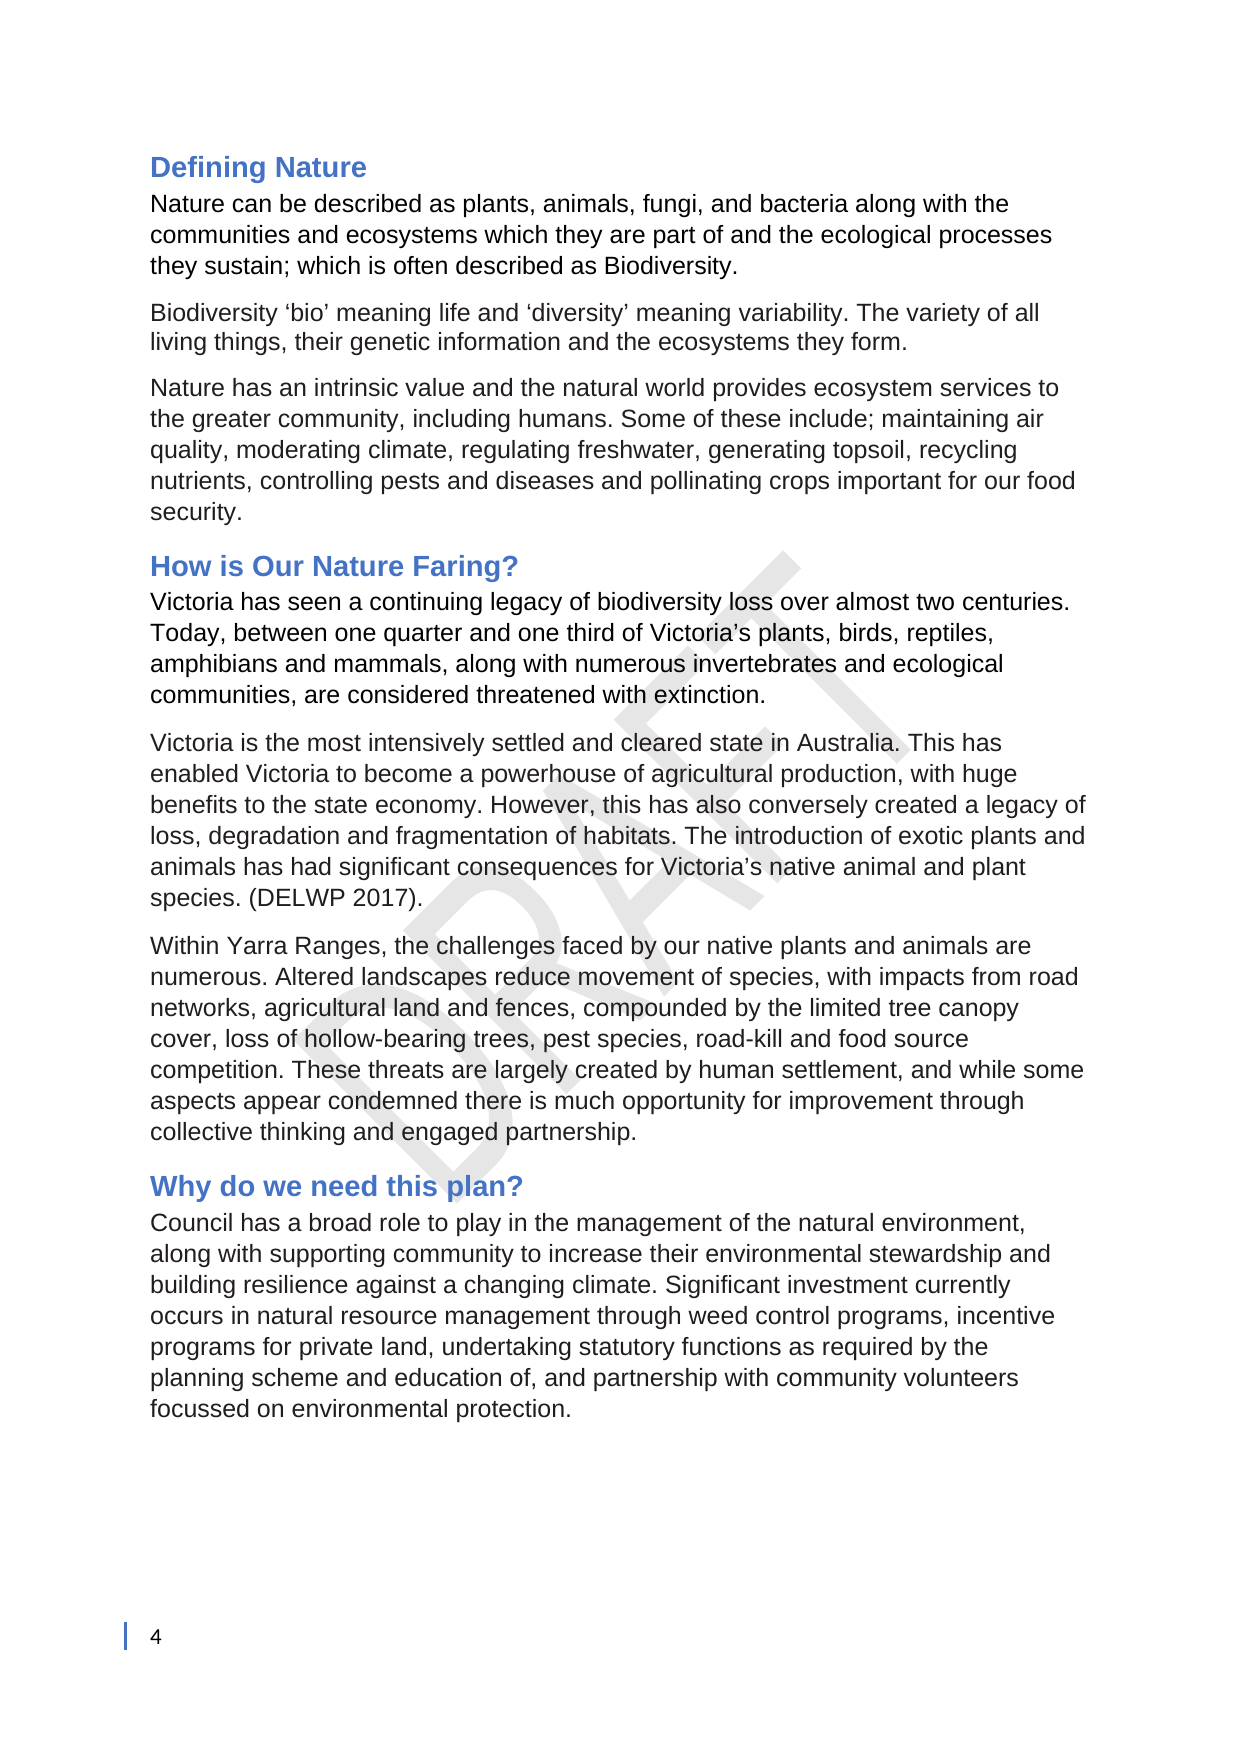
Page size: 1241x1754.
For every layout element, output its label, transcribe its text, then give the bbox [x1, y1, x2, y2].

text Nature has an intrinsic value and the natural world provides ecosystem services to the greater community, including humans. Some of these include; maintaining air quality, moderating climate, regulating freshwater, generating topsoil, recycling nutrients, controlling pests and diseases and pollinating crops important for our food security. [150, 372, 1090, 525]
subtitle How is Our Nature Faring? [150, 548, 1090, 582]
text Council has a broad role to play in the management of the natural environment, along with supporting community to increase their environmental stewardship and building resilience against a changing climate. Significant investment currently occurs in natural resource management through weed control programs, incentive programs for private land, undertaking statutory functions as required by the planning scheme and education of, and partnership with community volunteers focussed on environmental protection. [150, 1207, 1090, 1422]
subtitle Why do we need this plan? [150, 1169, 1090, 1202]
text Within Yarra Ranges, the challenges faced by our native plants and animals are numerous. Altered landscapes reduce movement of species, with impacts from road networks, agricultural land and fences, compounded by the limited tree canopy cover, loss of hollow-bearing trees, pest species, road-kill and food source competition. These threats are largely created by human settlement, and while some aspects appear condemned there is much opportunity for improvement through collective thinking and engaged partnership. [150, 931, 1090, 1146]
subtitle Defining Nature [150, 150, 1090, 183]
text Biodiversity ‘bio’ meaning life and ‘diversity’ meaning variability. The variety of all living things, their genetic information and the ecosystems they form. [150, 298, 1090, 356]
text Victoria has seen a continuing legacy of biodiversity loss over almost two centuries. Today, between one quarter and one third of Victoria’s plants, birds, reptiles, amphibians and mammals, along with numerous invertebrates and ecological communities, are considered threatened with extinction. [150, 587, 1090, 709]
text Victoria is the most intensively settled and cleared state in Australia. This has enabled Victoria to become a powerhouse of agricultural production, with huge benefits to the state economy. However, this has also conversely created a legacy of loss, degradation and fragmentation of habitats. The introduction of exotic plants and animals has had significant consequences for Victoria’s native animal and plant species. (DELWP 2017). [150, 728, 1090, 912]
text Nature can be described as plants, animals, fungi, and bacteria along with the communities and ecosystems which they are part of and the ecological processes they sustain; which is often described as Biodiversity. [150, 188, 1090, 279]
